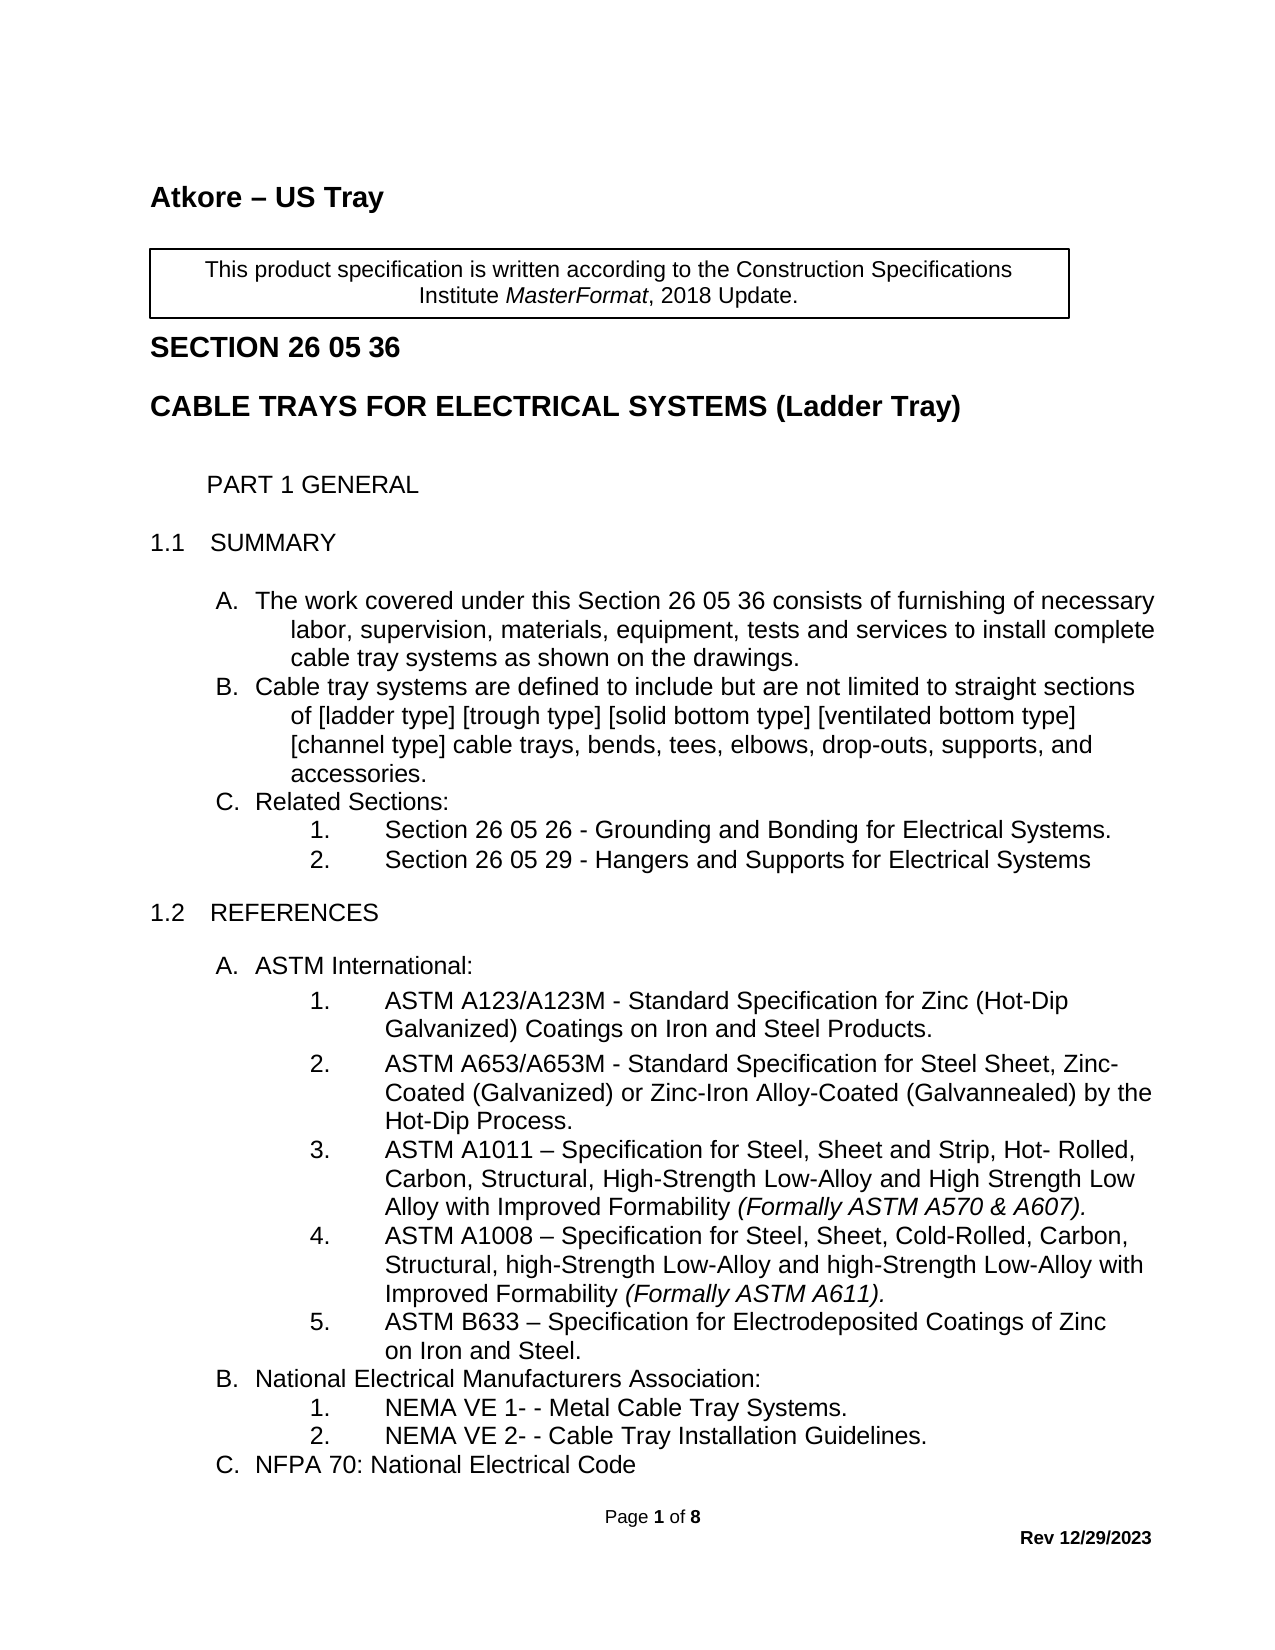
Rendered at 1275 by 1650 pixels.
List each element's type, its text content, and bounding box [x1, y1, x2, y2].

list Cable tray systems are defined to include but are not limited to straight sections of [ladder type] [trough type] [solid bottom type] [ventilated bottom type] [channel type] cable trays, bends, tees, elbows, drop-outs, supports, and accessories. [215, 672, 1142, 787]
list ASTM A653/A653M - Standard Specification for Steel Sheet, Zinc- Coated (Galvanized) or Zinc-Iron Alloy-Coated (Galvannealed) by the Hot-Dip Process. [309, 1050, 1152, 1135]
list ASTM A123/A123M - Standard Specification for Zinc (Hot-Dip Galvanized) Coatings on Iron and Steel Products. [309, 987, 1152, 1043]
subtitle PART 1 GENERAL [206, 469, 1167, 498]
list NFPA 70: National Electrical Code [215, 1451, 1167, 1479]
list SUMMARY [150, 528, 1167, 557]
list Section 26 05 26 - Grounding and Bonding for Electrical Systems. [309, 816, 1167, 845]
list The work covered under this Section 26 05 36 consists of furnishing of necessary labor, supervision, materials, equipment, tests and services to install complete cable tray systems as shown on the drawings. [215, 586, 1155, 672]
list ASTM A1011 – Specification for Steel, Sheet and Strip, Hot- Rolled, Carbon, Structural, High-Strength Low-Alloy and High Strength Low Alloy with Improved Formability (Formally ASTM A570 & A607). [309, 1135, 1136, 1221]
text Atkore – US Tray [150, 180, 1167, 214]
list NEMA VE 1- - Metal Cable Tray Systems. [309, 1393, 1167, 1422]
text SECTION 26 05 36 [150, 257, 1167, 364]
list ASTM International: [215, 951, 1167, 980]
list National Electrical Manufacturers Association: [215, 1365, 1167, 1393]
text CABLE TRAYS FOR ELECTRICAL SYSTEMS (Ladder Tray) [150, 388, 1167, 422]
list Related Sections: [215, 787, 1167, 816]
list ASTM B633 – Specification for Electrodeposited Coatings of Zinc on Iron and Steel. [309, 1307, 1141, 1365]
list NEMA VE 2- - Cable Tray Installation Guidelines. [309, 1422, 1167, 1450]
subtitle REFERENCES [150, 898, 1167, 927]
list Section 26 05 29 - Hangers and Supports for Electrical Systems [309, 845, 1167, 874]
list ASTM A1008 – Specification for Steel, Sheet, Cold-Rolled, Carbon, Structural, high-Strength Low-Alloy and high-Strength Low-Alloy with Improved Formability (Formally ASTM A611). [309, 1221, 1144, 1307]
